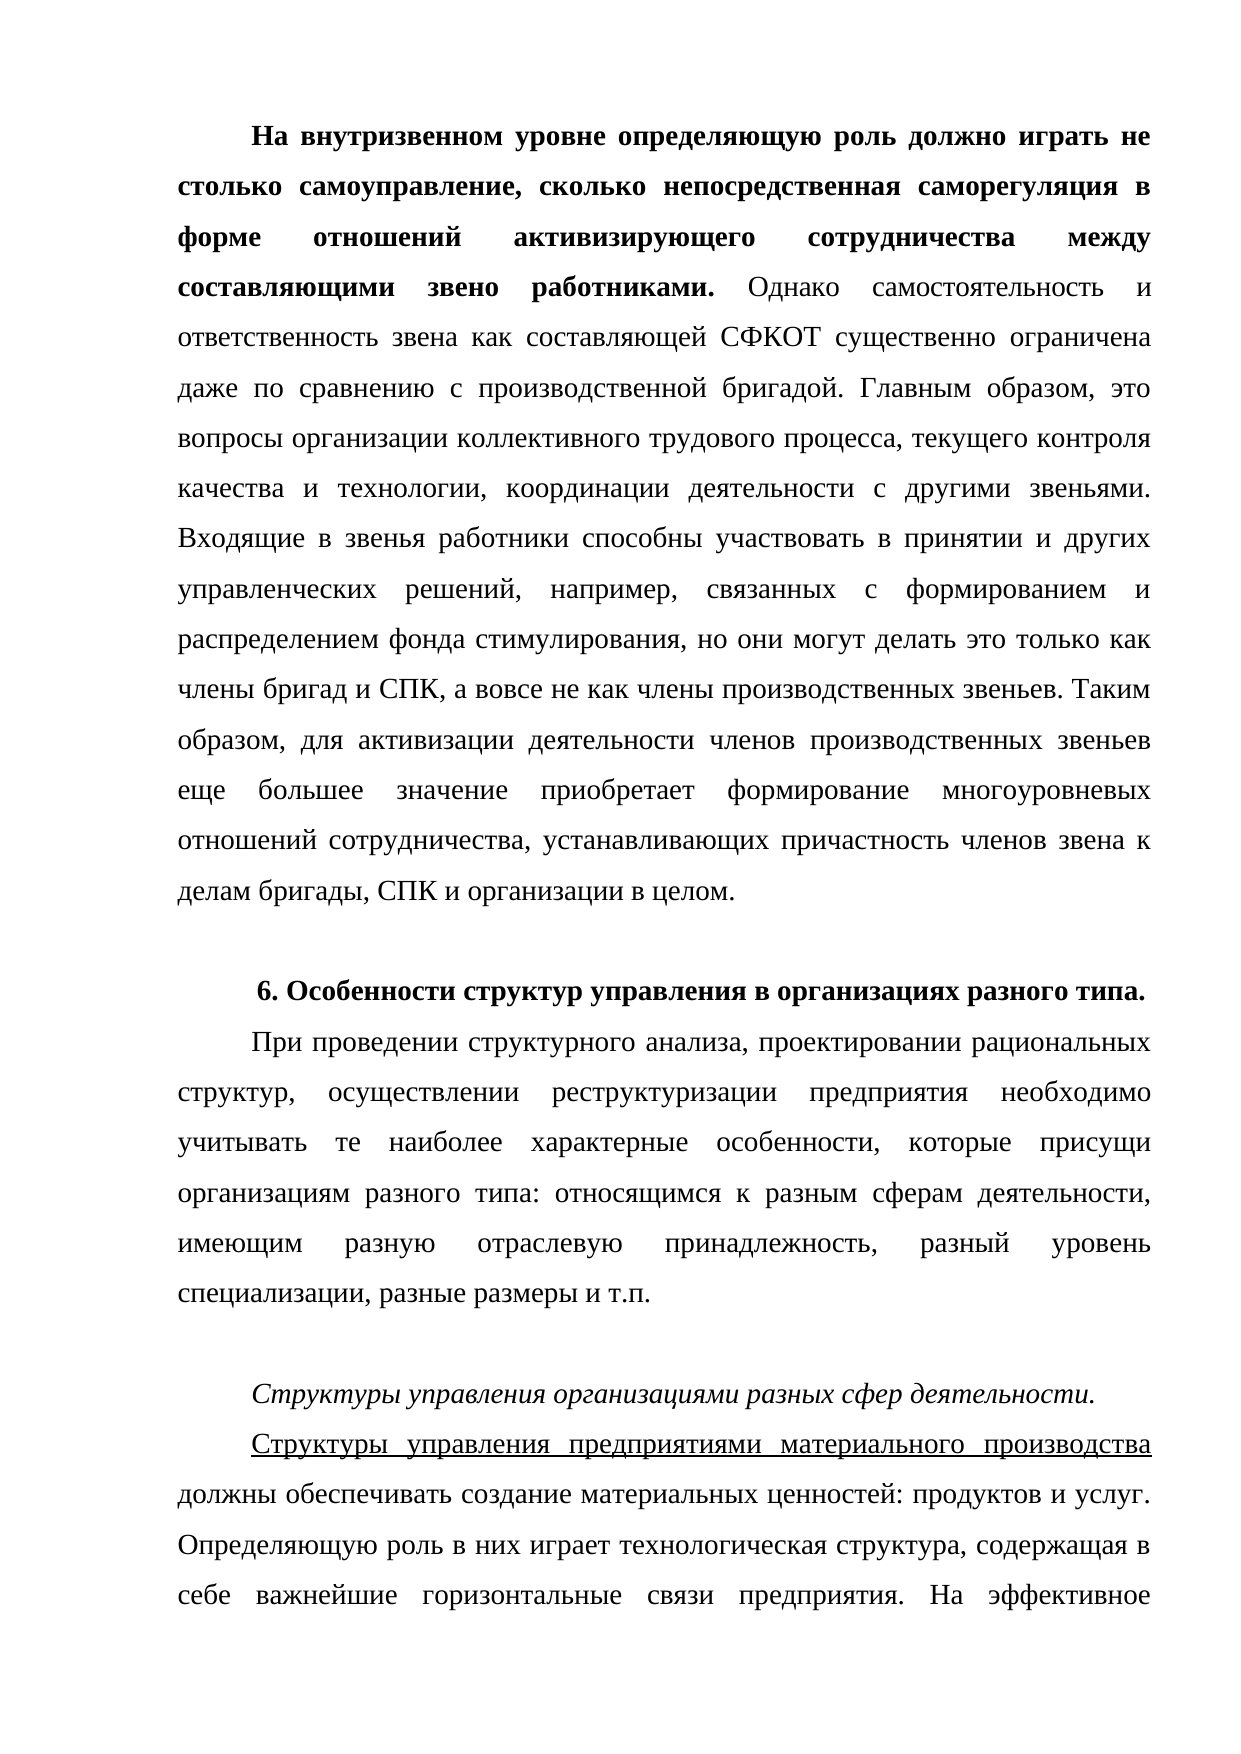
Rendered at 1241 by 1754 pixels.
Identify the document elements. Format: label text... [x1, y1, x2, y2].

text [177, 1426, 1152, 1611]
text На внутризвенном уровне определяющую роль должно играть не столько самоуправление, сколько непосредственная саморегуляция в форме отношений активизирующего сотрудничества между составляющими звено работниками. Однако самостоятельность и ответственность звена как составляющей СФКОТ существенно ограничена даже по сравнению с производственной бригадой. Главным образом, это вопросы организации коллективного трудового процесса, текущего контроля качества и технологии, координации деятельности с другими звеньями. Входящие в звенья работники способны участвовать в принятии и других управленческих решений, например, связанных с формированием и распределением фонда стимулирования, но они могут делать это только как члены бригад и СПК, а вовсе не как члены производственных звеньев. Таким образом, для активизации деятельности членов производственных звеньев еще большее значение приобретает формирование многоуровневых отношений сотрудничества, устанавливающих причастность членов звена к делам бригады, СПК и организации в целом. [177, 118, 1152, 906]
text 6. Особенности структур управления в организациях разного типа. [177, 973, 1152, 1007]
text При проведении структурного анализа, проектировании рациональных структур, осуществлении реструктуризации предприятия необходимо учитывать те наиболее характерные особенности, которые присущи организациям разного типа: относящимся к разным сферам деятельности, имеющим разную отраслевую принадлежность, разный уровень специализации, разные размеры и т.п. [177, 1024, 1152, 1309]
text Структуры управления организациями разных сфер деятельности. [177, 1376, 1152, 1409]
